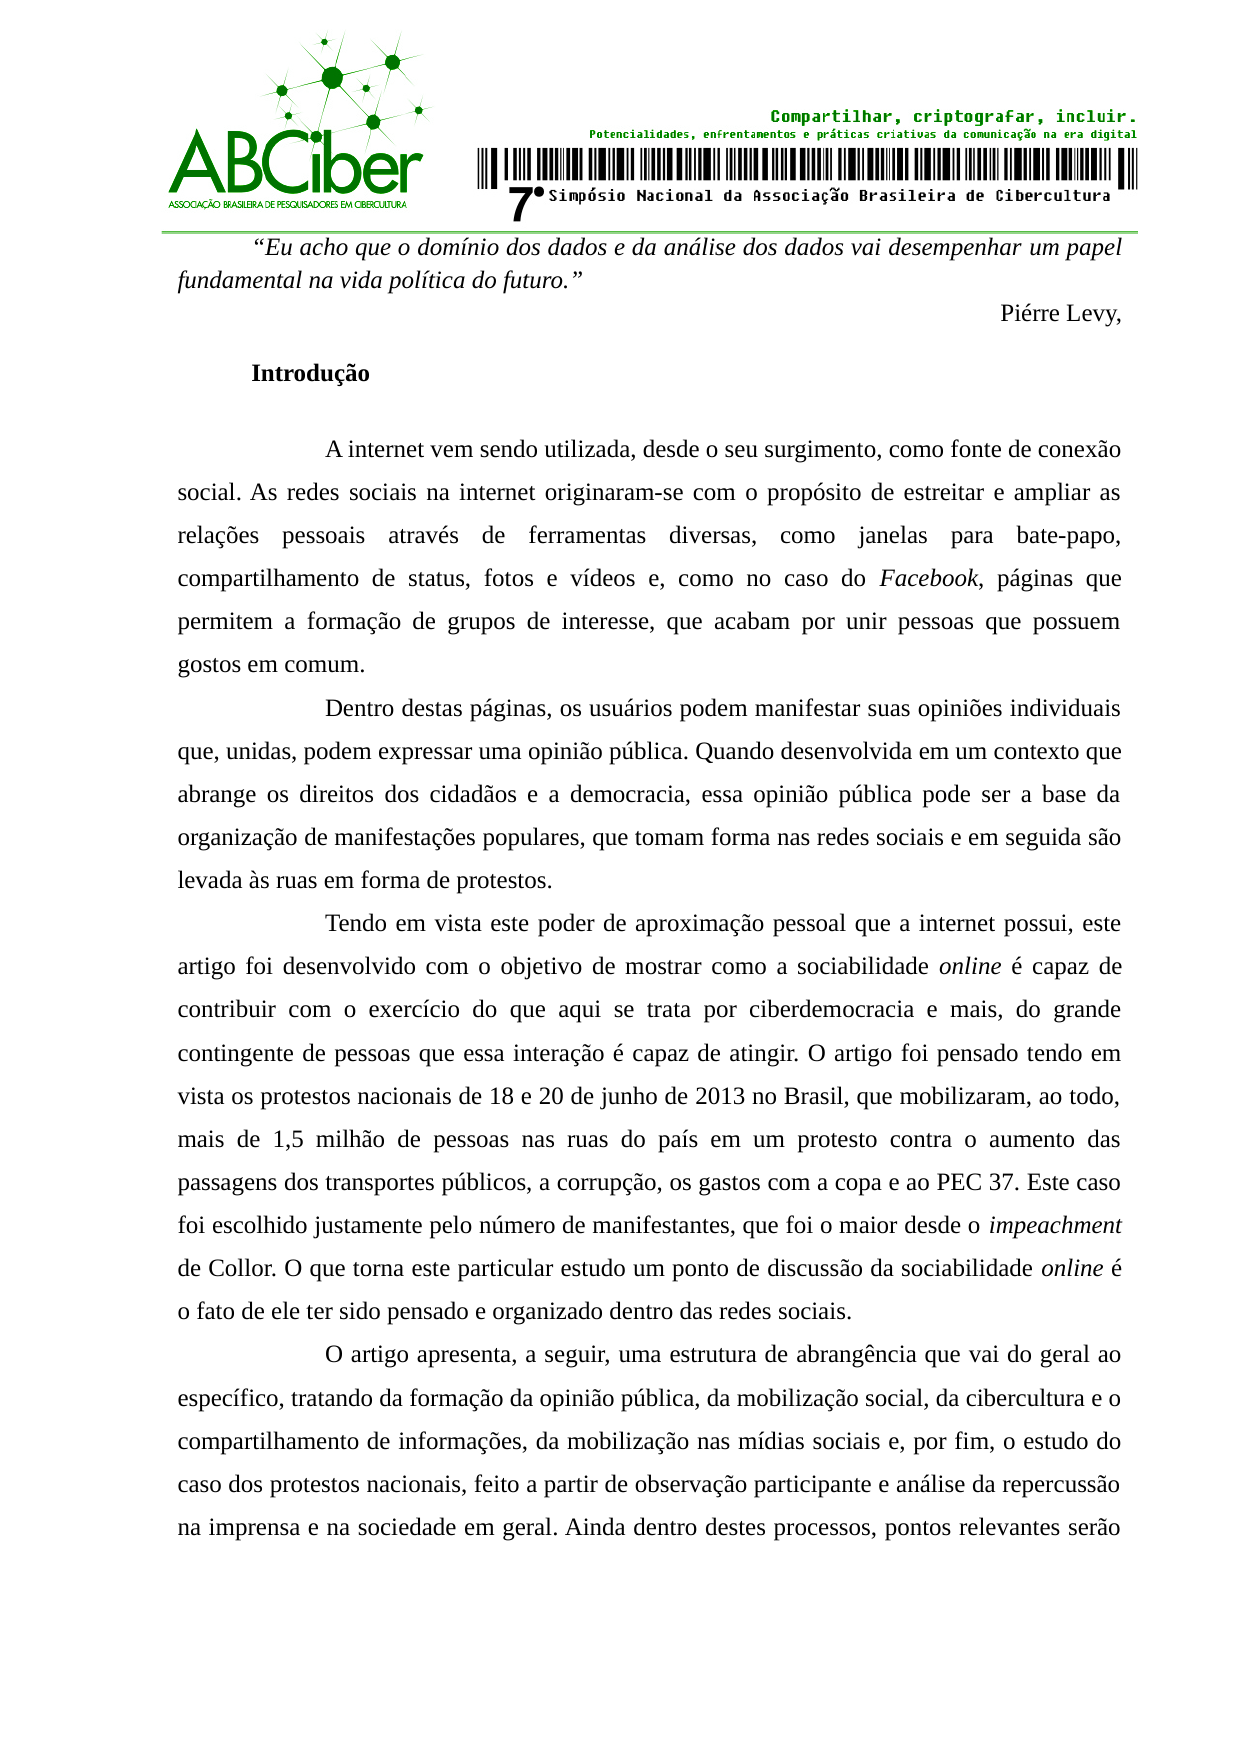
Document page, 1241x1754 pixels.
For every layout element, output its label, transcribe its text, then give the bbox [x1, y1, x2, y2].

text “Eu acho que o domínio dos dados e da análise dos dados vai desempenhar um papel fundamental na vida política do futuro.” [177, 232, 1122, 294]
text Piérre Levy, [177, 298, 1122, 327]
text Introdução [177, 358, 1122, 386]
text A internet vem sendo utilizada, desde o seu surgimento, como fonte de conexão social. As redes sociais na internet originaram-se com o propósito de estreitar e ampliar as relações pessoais através de ferramentas diversas, como janelas para bate-papo, compartilhamento de status, fotos e vídeos e, como no caso do Facebook, páginas que permitem a formação de grupos de interesse, que acabam por unir pessoas que possuem gostos em comum. [177, 434, 1122, 678]
text Dentro destas páginas, os usuários podem manifestar suas opiniões individuais que, unidas, podem expressar uma opinião pública. Quando desenvolvida em um contexto que abrange os direitos dos cidadãos e a democracia, essa opinião pública pode ser a base da organização de manifestações populares, que tomam forma nas redes sociais e em seguida são levada às ruas em forma de protestos. [177, 693, 1122, 894]
text Tendo em vista este poder de aproximação pessoal que a internet possui, este artigo foi desenvolvido com o objetivo de mostrar como a sociabilidade online é capaz de contribuir com o exercício do que aqui se trata por ciberdemocracia e mais, do grande contingente de pessoas que essa interação é capaz de atingir. O artigo foi pensado tendo em vista os protestos nacionais de 18 e 20 de junho de 2013 no Brasil, que mobilizaram, ao todo, mais de 1,5 milhão de pessoas nas ruas do país em um protesto contra o aumento das passagens dos transportes públicos, a corrupção, os gastos com a copa e ao PEC 37. Este caso foi escolhido justamente pelo número de manifestantes, que foi o maior desde o impeachment de Collor. O que torna este particular estudo um ponto de discussão da sociabilidade online é o fato de ele ter sido pensado e organizado dentro das redes sociais. [177, 908, 1122, 1325]
picture [161, 29, 1138, 234]
